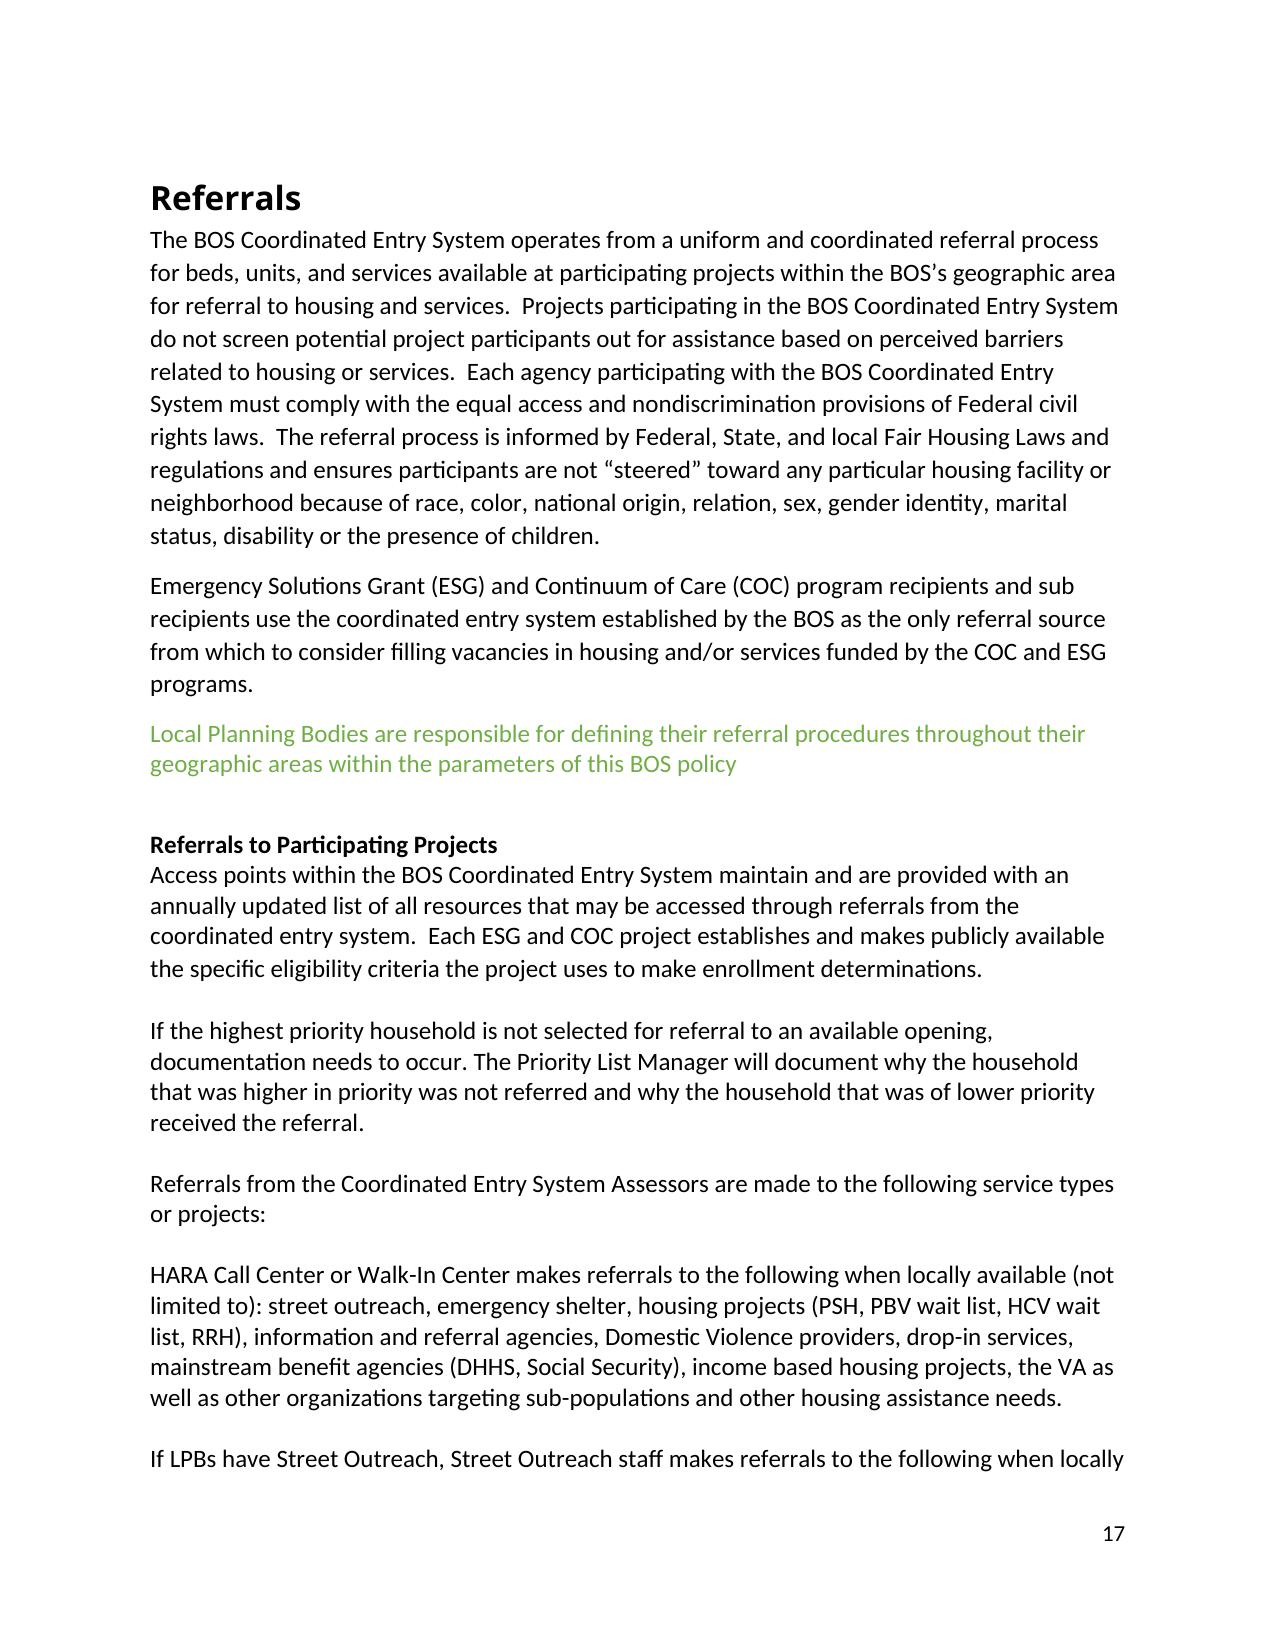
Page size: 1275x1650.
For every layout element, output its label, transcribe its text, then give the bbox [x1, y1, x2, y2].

text Access points within the BOS Coordinated Entry System maintain and are provided with an annually updated list of all resources that may be accessed through referrals from the coordinated entry system. Each ESG and COC project establishes and makes publicly available the specific eligibility criteria the project uses to make enrollment determinations. [150, 859, 1125, 985]
text Referrals from the Coordinated Entry System Assessors are made to the following service types or projects: [150, 1168, 1125, 1229]
text Referrals to Participating Projects [150, 829, 1125, 859]
text HARA Call Center or Walk-In Center makes referrals to the following when locally available (not limited to): street outreach, emergency shelter, housing projects (PSH, PBV wait list, HCV wait list, RRH), information and referral agencies, Domestic Violence providers, drop-in services, mainstream benefit agencies (DHHS, Social Security), income based housing projects, the VA as well as other organizations targeting sub-populations and other housing assistance needs. [150, 1259, 1125, 1412]
subtitle Referrals [150, 175, 1125, 220]
text If the highest priority household is not selected for referral to an available opening, documentation needs to occur. The Priority List Manager will document why the household that was higher in priority was not referred and why the household that was of lower priority received the referral. [150, 1015, 1125, 1137]
text Emergency Solutions Grant (ESG) and Continuum of Care (COC) program recipients and sub recipients use the coordinated entry system established by the BOS as the only referral source from which to consider filling vacancies in housing and/or services funded by the COC and ESG programs. [150, 570, 1125, 699]
text The BOS Coordinated Entry System operates from a uniform and coordinated referral process for beds, units, and services available at participating projects within the BOS’s geographic area for referral to housing and services. Projects participating in the BOS Coordinated Entry System do not screen potential project participants out for assistance based on perceived barriers related to housing or services. Each agency participating with the BOS Coordinated Entry System must comply with the equal access and nondiscrimination provisions of Federal civil rights laws. The referral process is informed by Federal, State, and local Fair Housing Laws and regulations and ensures participants are not “steered” toward any particular housing facility or neighborhood because of race, color, national origin, relation, sex, gender identity, marital status, disability or the presence of children. [150, 224, 1125, 551]
text Local Planning Bodies are responsible for defining their referral procedures throughout their geographic areas within the parameters of this BOS policy [150, 718, 1125, 779]
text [150, 1443, 1125, 1473]
